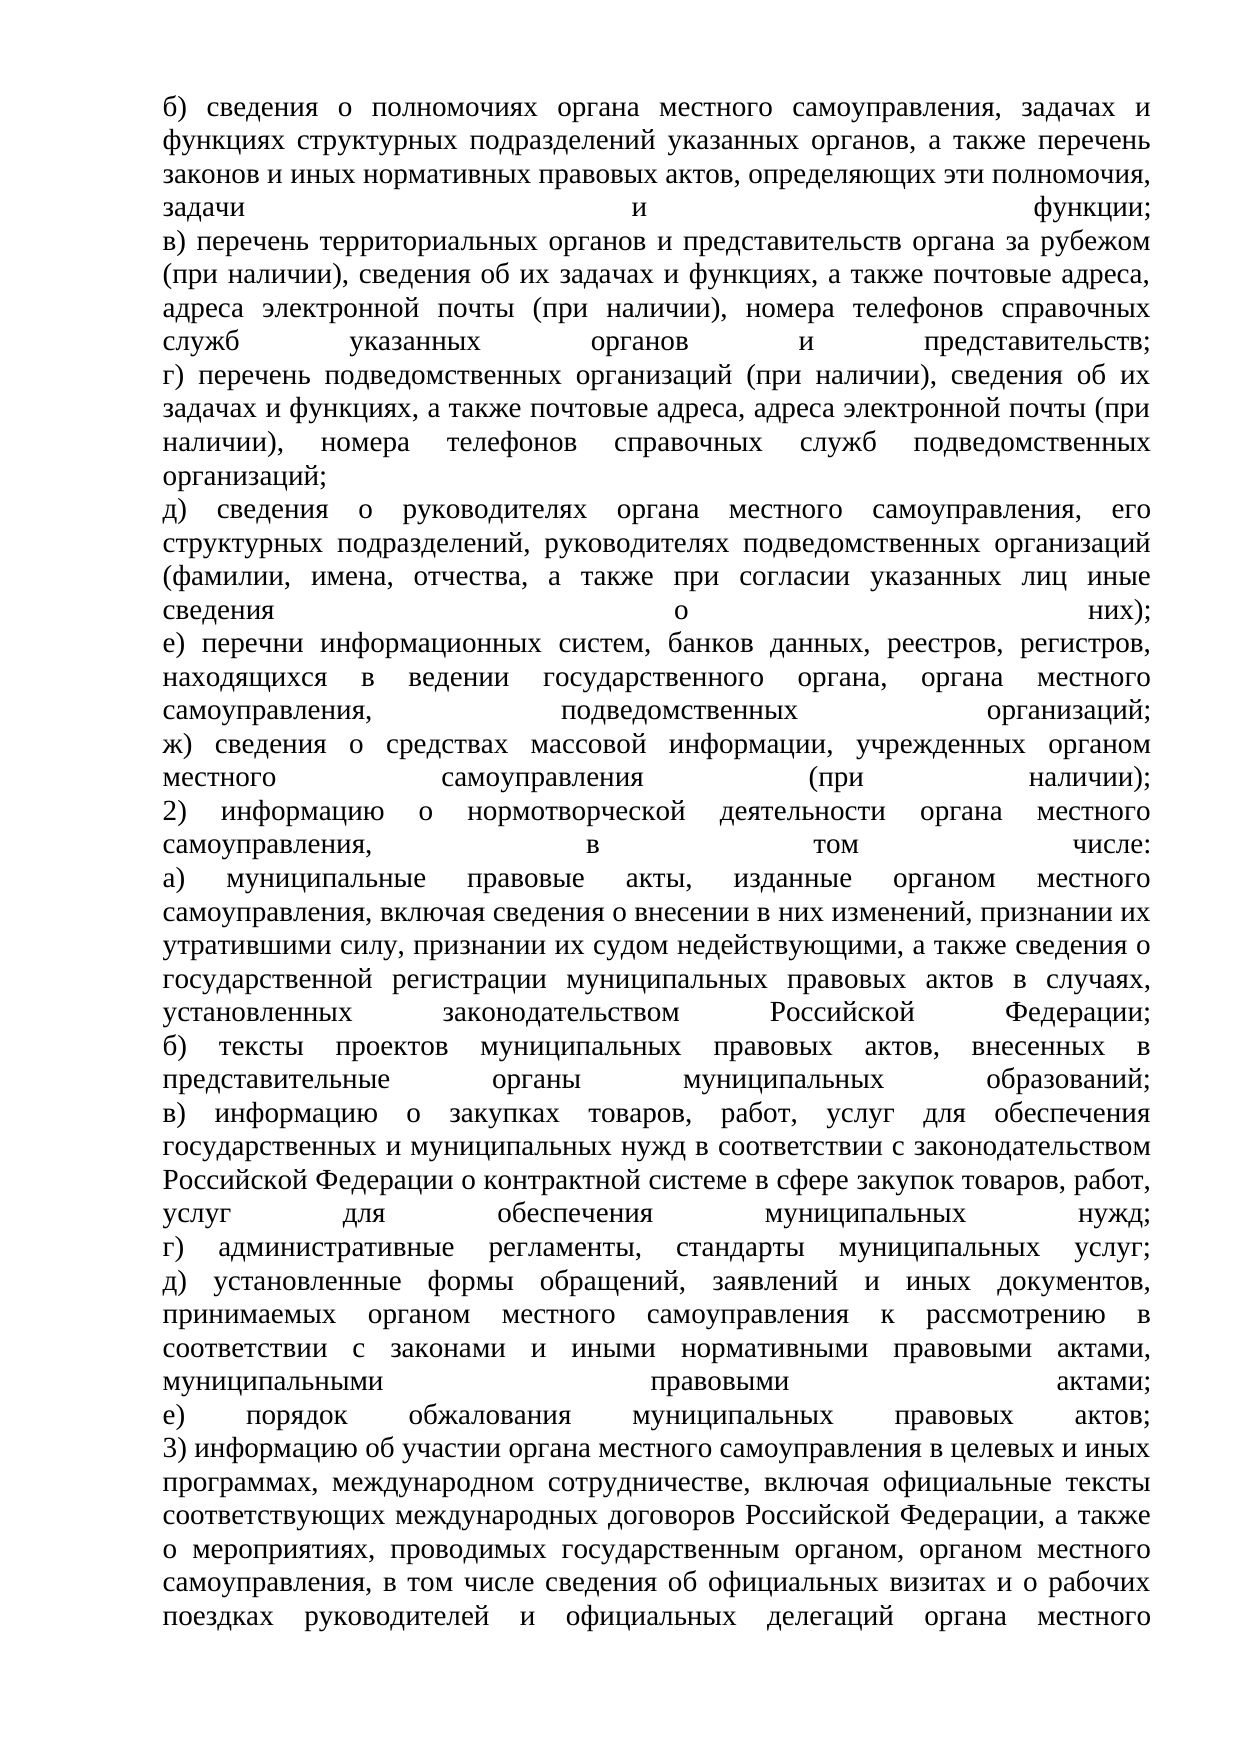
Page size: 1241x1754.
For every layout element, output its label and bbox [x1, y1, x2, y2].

text [162, 89, 1152, 1632]
